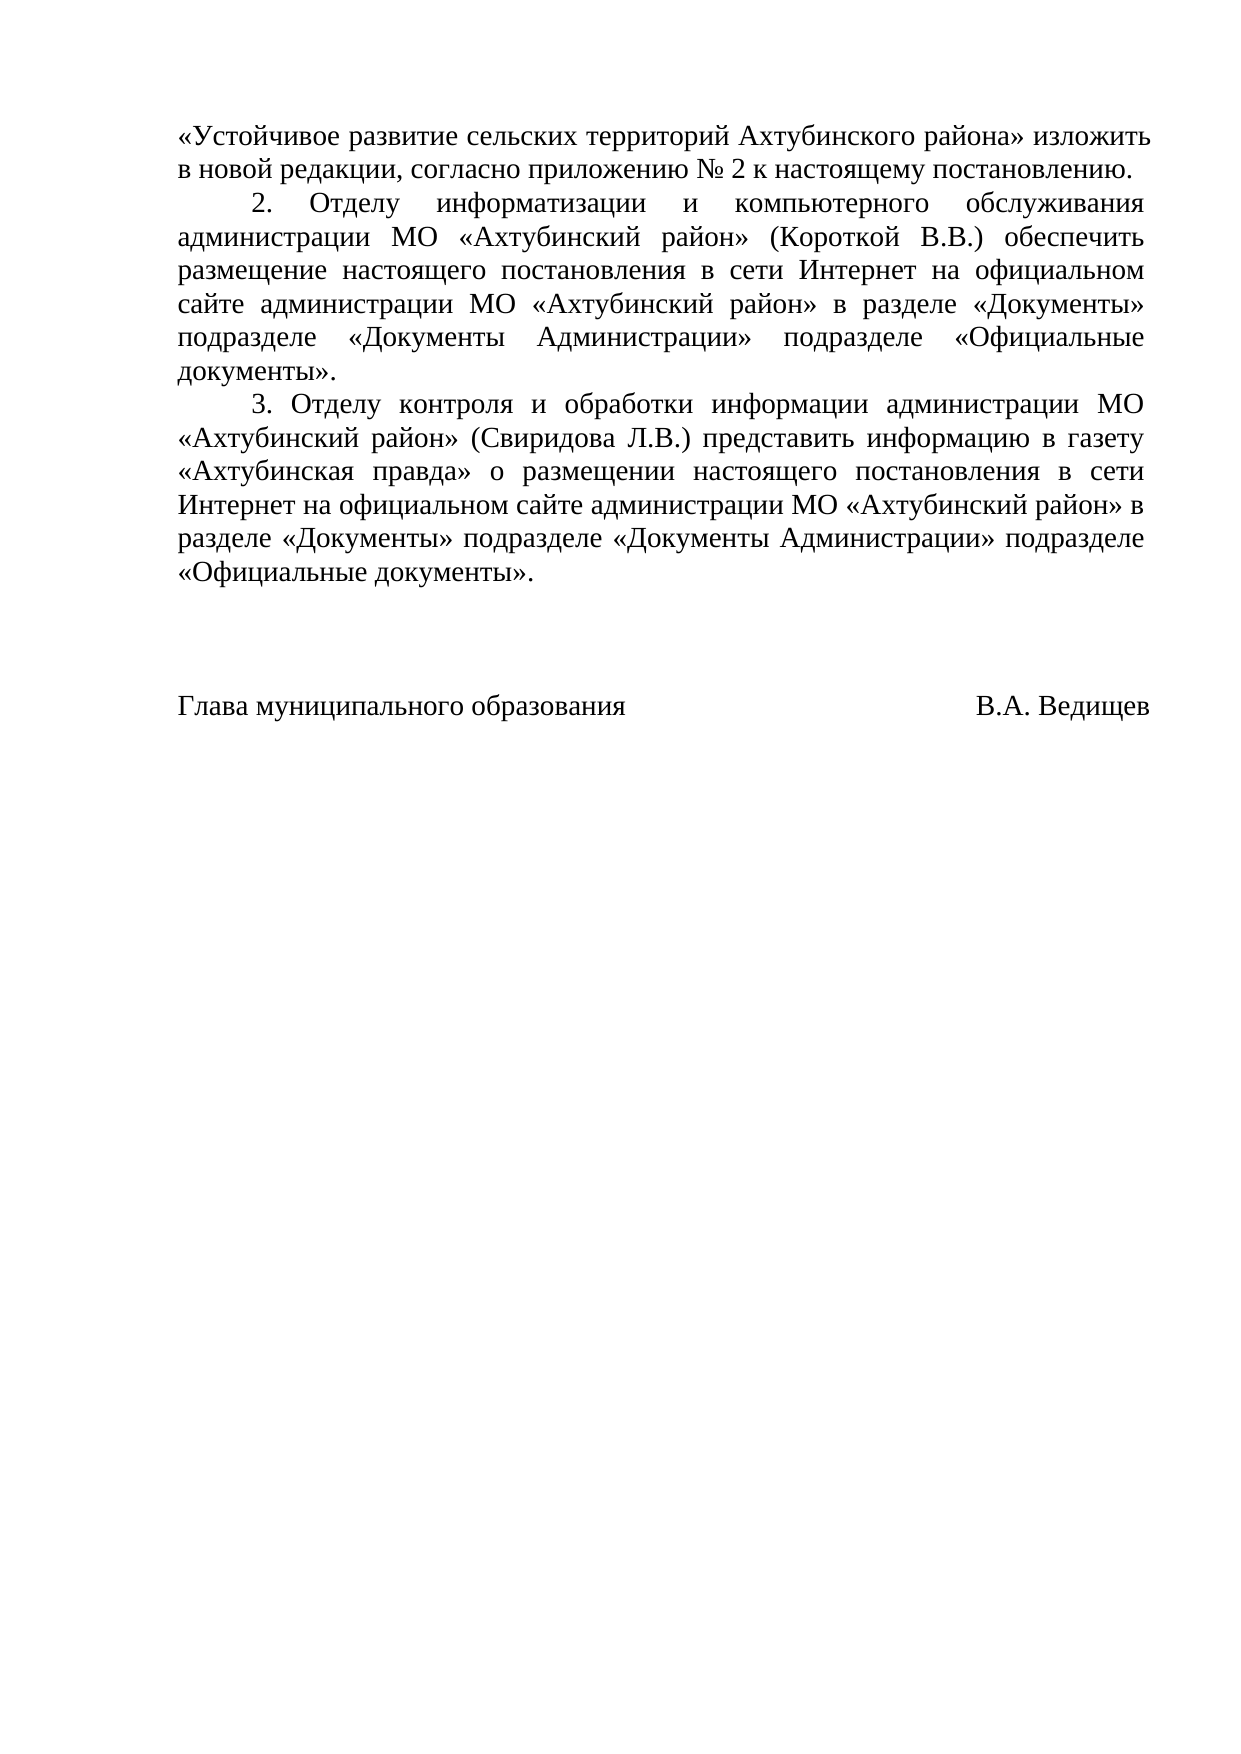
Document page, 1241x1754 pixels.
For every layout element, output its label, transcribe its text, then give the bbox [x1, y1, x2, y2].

text Глава муниципального образования В.А. Ведищев [177, 688, 1152, 722]
text 3. Отделу контроля и обработки информации администрации МО «Ахтубинский район» (Свиридова Л.В.) представить информацию в газету «Ахтубинская правда» о размещении настоящего постановления в сети Интернет на официальном сайте администрации МО «Ахтубинский район» в разделе «Документы» подразделе «Документы Администрации» подразделе «Официальные документы». [177, 386, 1145, 588]
text 2. Отделу информатизации и компьютерного обслуживания администрации МО «Ахтубинский район» (Короткой В.В.) обеспечить размещение настоящего постановления в сети Интернет на официальном сайте администрации МО «Ахтубинский район» в разделе «Документы» подразделе «Документы Администрации» подразделе «Официальные документы». [177, 185, 1145, 386]
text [177, 118, 1152, 185]
